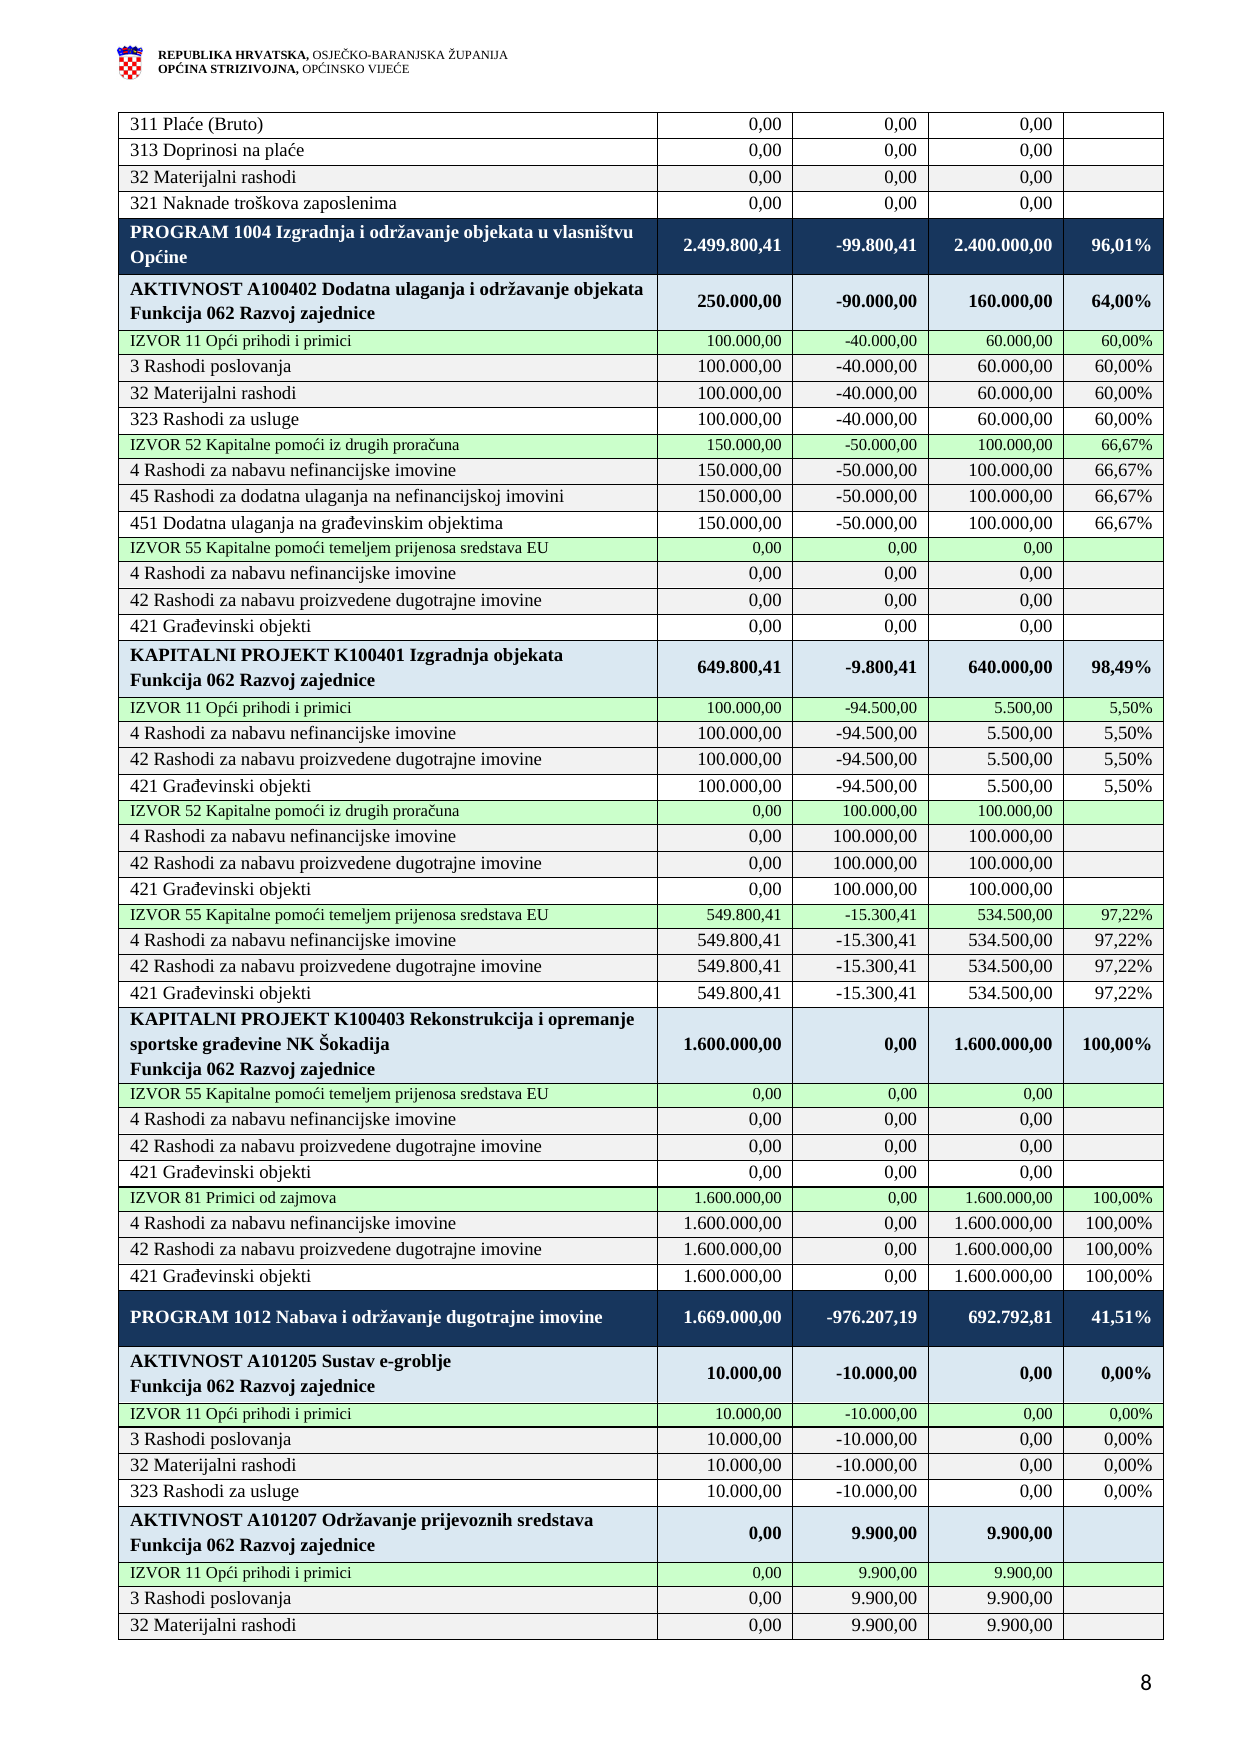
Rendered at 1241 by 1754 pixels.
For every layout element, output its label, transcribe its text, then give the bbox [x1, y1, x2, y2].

table_cell 0,00 [929, 1161, 1063, 1186]
table_cell -10.000,00 [793, 1428, 928, 1453]
table_cell 421 Građevinski objekti [119, 615, 657, 640]
table_cell 100.000,00 [658, 748, 792, 774]
table_cell 421 Građevinski objekti [119, 1265, 657, 1290]
table_cell -10.000,00 [793, 1454, 928, 1479]
table_cell KAPITALNI PROJEKT K100401 Izgradnja objekata Funkcija 062 Razvoj zajednice [119, 641, 657, 697]
table_cell 0,00 [658, 852, 792, 877]
table_cell 0,00 [929, 192, 1063, 218]
table_cell 66,67% [1064, 435, 1163, 458]
table_cell -94.500,00 [793, 748, 928, 774]
table_cell IZVOR 52 Kapitalne pomoći iz drugih proračuna [119, 435, 657, 458]
table_cell IZVOR 55 Kapitalne pomoći temeljem prijenosa sredstava EU [119, 538, 657, 561]
table_cell 0,00 [658, 1507, 792, 1562]
table_cell 100.000,00 [793, 801, 928, 824]
table_cell 0,00 [793, 139, 928, 165]
table_cell 100,00% [1064, 1265, 1163, 1290]
table_cell -40.000,00 [793, 331, 928, 354]
table_cell 60,00% [1064, 408, 1163, 433]
table_cell 100.000,00 [929, 459, 1063, 484]
table_cell 0,00 [658, 538, 792, 561]
table_cell -976.207,19 [793, 1291, 928, 1346]
table_cell 60.000,00 [929, 355, 1063, 381]
table_cell 0,00 [793, 562, 928, 587]
table_cell 1.600.000,00 [658, 1188, 792, 1211]
table_cell 549.800,41 [658, 955, 792, 981]
table_cell [1064, 1507, 1163, 1562]
table_cell 9.900,00 [793, 1563, 928, 1586]
table_cell 0,00 [658, 139, 792, 165]
table_cell -50.000,00 [793, 435, 928, 458]
table_cell 311 Plaće (Bruto) [119, 113, 657, 138]
table_cell 0,00 [793, 1188, 928, 1211]
table_cell [1064, 825, 1163, 851]
table_cell 10.000,00 [658, 1454, 792, 1479]
table_cell [1064, 192, 1163, 218]
table_cell 100.000,00 [658, 698, 792, 721]
table_cell 0,00 [658, 878, 792, 903]
table_cell IZVOR 11 Opći prihodi i primici [119, 1404, 657, 1426]
table_cell IZVOR 81 Primici od zajmova [119, 1188, 657, 1211]
table_cell [1064, 1161, 1163, 1186]
table_cell 150.000,00 [658, 512, 792, 537]
table_cell [1064, 615, 1163, 640]
table_cell 10.000,00 [658, 1404, 792, 1426]
table_cell 4 Rashodi za nabavu nefinancijske imovine [119, 722, 657, 747]
table_cell 100.000,00 [793, 825, 928, 851]
table_cell 0,00 [793, 1135, 928, 1160]
table_cell 0,00 [929, 589, 1063, 614]
table_cell 5,50% [1064, 698, 1163, 721]
table_cell 0,00 [793, 1008, 928, 1083]
table_cell 0,00 [929, 562, 1063, 587]
table_cell 313 Doprinosi na plaće [119, 139, 657, 165]
table_cell 421 Građevinski objekti [119, 1161, 657, 1186]
table_cell 41,51% [1064, 1291, 1163, 1346]
table_cell 66,67% [1064, 512, 1163, 537]
table_cell PROGRAM 1004 Izgradnja i održavanje objekata u vlasništvu Općine [119, 219, 657, 274]
table_cell 0,00 [658, 113, 792, 138]
table_cell 4 Rashodi za nabavu nefinancijske imovine [119, 562, 657, 587]
table_cell 150.000,00 [658, 485, 792, 511]
table_cell 5.500,00 [929, 775, 1063, 800]
table_cell 60,00% [1064, 331, 1163, 354]
table_cell -94.500,00 [793, 775, 928, 800]
table_cell IZVOR 11 Opći prihodi i primici [119, 698, 657, 721]
table_cell 0,00% [1064, 1404, 1163, 1426]
table_cell 9.900,00 [793, 1587, 928, 1613]
table_cell 96,01% [1064, 219, 1163, 274]
table_cell 640.000,00 [929, 641, 1063, 697]
table_cell 0,00% [1064, 1428, 1163, 1453]
table_cell 0,00 [658, 1587, 792, 1613]
table_cell 42 Rashodi za nabavu proizvedene dugotrajne imovine [119, 955, 657, 981]
table_cell 421 Građevinski objekti [119, 775, 657, 800]
table_cell 97,22% [1064, 982, 1163, 1007]
table_cell IZVOR 55 Kapitalne pomoći temeljem prijenosa sredstava EU [119, 1084, 657, 1107]
table_cell 1.600.000,00 [658, 1238, 792, 1263]
table_cell 0,00 [929, 615, 1063, 640]
table_cell 0,00 [658, 589, 792, 614]
table_cell 0,00 [793, 1084, 928, 1107]
table_cell 1.600.000,00 [929, 1265, 1063, 1290]
table_cell 5,50% [1064, 775, 1163, 800]
table_cell 10.000,00 [658, 1347, 792, 1402]
table_cell 3 Rashodi poslovanja [119, 1428, 657, 1453]
table_cell 97,22% [1064, 929, 1163, 954]
table_cell 549.800,41 [658, 982, 792, 1007]
table_cell KAPITALNI PROJEKT K100403 Rekonstrukcija i opremanje sportske građevine NK Šokadija Funkcija 062 Razvoj zajednice [119, 1008, 657, 1083]
table_cell 5.500,00 [929, 698, 1063, 721]
table_cell 1.600.000,00 [658, 1212, 792, 1237]
table_cell 0,00 [929, 1404, 1063, 1426]
table_cell [1064, 1587, 1163, 1613]
table_cell 0,00 [929, 113, 1063, 138]
table_cell 9.900,00 [929, 1563, 1063, 1586]
table_cell 0,00 [658, 1563, 792, 1586]
table_cell 1.600.000,00 [929, 1008, 1063, 1083]
table_cell 649.800,41 [658, 641, 792, 697]
table_cell 3 Rashodi poslovanja [119, 355, 657, 381]
table_cell 4 Rashodi za nabavu nefinancijske imovine [119, 929, 657, 954]
table_cell 0,00 [658, 1614, 792, 1639]
table_cell 60.000,00 [929, 331, 1063, 354]
table_cell 60,00% [1064, 355, 1163, 381]
table_cell -50.000,00 [793, 485, 928, 511]
table_cell 100.000,00 [929, 852, 1063, 877]
table_cell 451 Dodatna ulaganja na građevinskim objektima [119, 512, 657, 537]
table_cell 150.000,00 [658, 459, 792, 484]
table_cell AKTIVNOST A101207 Održavanje prijevoznih sredstava Funkcija 062 Razvoj zajednice [119, 1507, 657, 1562]
table_cell IZVOR 52 Kapitalne pomoći iz drugih proračuna [119, 801, 657, 824]
table_cell 0,00% [1064, 1480, 1163, 1506]
table_cell AKTIVNOST A101205 Sustav e-groblje Funkcija 062 Razvoj zajednice [119, 1347, 657, 1402]
table_cell 32 Materijalni rashodi [119, 166, 657, 191]
table_cell 9.900,00 [929, 1614, 1063, 1639]
table_cell [1064, 878, 1163, 903]
table_cell 0,00 [658, 562, 792, 587]
table_cell 98,49% [1064, 641, 1163, 697]
table_cell [1064, 1108, 1163, 1133]
table_cell 100.000,00 [929, 435, 1063, 458]
table_cell 60.000,00 [929, 382, 1063, 407]
table_cell 0,00 [658, 1084, 792, 1107]
table_cell 0,00 [658, 825, 792, 851]
table_cell 1.600.000,00 [929, 1238, 1063, 1263]
table_cell 42 Rashodi za nabavu proizvedene dugotrajne imovine [119, 1238, 657, 1263]
table_cell -40.000,00 [793, 355, 928, 381]
table_cell 2.400.000,00 [929, 219, 1063, 274]
table_cell 0,00 [929, 1428, 1063, 1453]
table_cell 0,00 [793, 1212, 928, 1237]
table_cell 100.000,00 [658, 775, 792, 800]
table_cell 0,00 [658, 615, 792, 640]
table_cell 4 Rashodi za nabavu nefinancijske imovine [119, 825, 657, 851]
table_cell 9.900,00 [793, 1614, 928, 1639]
table_cell 0,00 [793, 192, 928, 218]
table_cell 0,00 [658, 801, 792, 824]
table_cell 100.000,00 [929, 825, 1063, 851]
table_cell 0,00 [929, 1454, 1063, 1479]
table_cell 421 Građevinski objekti [119, 982, 657, 1007]
table_cell 100.000,00 [793, 878, 928, 903]
table_cell -15.300,41 [793, 929, 928, 954]
table_cell 32 Materijalni rashodi [119, 1614, 657, 1639]
table_cell 534.500,00 [929, 929, 1063, 954]
table_cell 0,00 [658, 192, 792, 218]
table_cell 1.600.000,00 [929, 1188, 1063, 1211]
table_cell -94.500,00 [793, 722, 928, 747]
table_cell 692.792,81 [929, 1291, 1063, 1346]
table_cell 66,67% [1064, 459, 1163, 484]
table_cell 0,00 [658, 166, 792, 191]
table_cell IZVOR 55 Kapitalne pomoći temeljem prijenosa sredstava EU [119, 905, 657, 928]
table_cell [1064, 1563, 1163, 1586]
table_cell 100.000,00 [658, 355, 792, 381]
table_cell 42 Rashodi za nabavu proizvedene dugotrajne imovine [119, 589, 657, 614]
table_cell [1064, 801, 1163, 824]
table_cell 0,00 [929, 1108, 1063, 1133]
table_cell 32 Materijalni rashodi [119, 1454, 657, 1479]
table_cell 100,00% [1064, 1188, 1163, 1211]
table_cell [1064, 852, 1163, 877]
table_cell 10.000,00 [658, 1480, 792, 1506]
table_cell 0,00 [929, 538, 1063, 561]
table_cell 0,00 [793, 1161, 928, 1186]
table_cell 0,00 [658, 1108, 792, 1133]
table_cell AKTIVNOST A100402 Dodatna ulaganja i održavanje objekata Funkcija 062 Razvoj zajednice [119, 275, 657, 330]
table_cell [1064, 1084, 1163, 1107]
table_cell 0,00 [793, 166, 928, 191]
table_cell 321 Naknade troškova zaposlenima [119, 192, 657, 218]
table_cell 0,00 [793, 113, 928, 138]
table_cell -94.500,00 [793, 698, 928, 721]
table_cell 42 Rashodi za nabavu proizvedene dugotrajne imovine [119, 852, 657, 877]
table_cell 323 Rashodi za usluge [119, 1480, 657, 1506]
table_cell -99.800,41 [793, 219, 928, 274]
table_cell 0,00 [658, 1161, 792, 1186]
table_cell 100.000,00 [929, 485, 1063, 511]
table_cell -15.300,41 [793, 905, 928, 928]
table_cell -15.300,41 [793, 955, 928, 981]
picture [116, 44, 142, 80]
table_cell 549.800,41 [658, 929, 792, 954]
table_cell [1064, 139, 1163, 165]
table_cell 2.499.800,41 [658, 219, 792, 274]
table_cell 0,00 [929, 1347, 1063, 1402]
table_cell -10.000,00 [793, 1347, 928, 1402]
table_cell 1.600.000,00 [658, 1265, 792, 1290]
table_cell 4 Rashodi za nabavu nefinancijske imovine [119, 1108, 657, 1133]
table_cell 421 Građevinski objekti [119, 878, 657, 903]
table_cell 5,50% [1064, 748, 1163, 774]
table_cell 0,00 [929, 1135, 1063, 1160]
table_cell 100.000,00 [658, 382, 792, 407]
table_cell 64,00% [1064, 275, 1163, 330]
table_cell 100.000,00 [929, 801, 1063, 824]
table_cell 0,00% [1064, 1347, 1163, 1402]
table_cell [1064, 1135, 1163, 1160]
table_cell 4 Rashodi za nabavu nefinancijske imovine [119, 1212, 657, 1237]
table_cell 42 Rashodi za nabavu proizvedene dugotrajne imovine [119, 748, 657, 774]
table_cell 0,00 [793, 1265, 928, 1290]
table_cell 0,00 [793, 538, 928, 561]
table_cell 100,00% [1064, 1212, 1163, 1237]
table_cell 0,00 [793, 615, 928, 640]
table_cell 100.000,00 [658, 408, 792, 433]
table_cell IZVOR 11 Opći prihodi i primici [119, 331, 657, 354]
table_cell 0,00 [929, 139, 1063, 165]
table_cell 549.800,41 [658, 905, 792, 928]
table_cell 100.000,00 [658, 331, 792, 354]
table_cell -10.000,00 [793, 1404, 928, 1426]
table_cell 32 Materijalni rashodi [119, 382, 657, 407]
table_cell [1064, 562, 1163, 587]
table_cell 9.900,00 [929, 1507, 1063, 1562]
table_cell [1064, 113, 1163, 138]
table_cell 0,00 [929, 166, 1063, 191]
table_cell 1.669.000,00 [658, 1291, 792, 1346]
table_cell 5.500,00 [929, 722, 1063, 747]
table_cell 3 Rashodi poslovanja [119, 1587, 657, 1613]
table_cell -15.300,41 [793, 982, 928, 1007]
table_cell 250.000,00 [658, 275, 792, 330]
table_cell 1.600.000,00 [658, 1008, 792, 1083]
table_cell 1.600.000,00 [929, 1212, 1063, 1237]
table_cell 0,00% [1064, 1454, 1163, 1479]
table_cell 534.500,00 [929, 905, 1063, 928]
table_cell 0,00 [658, 1135, 792, 1160]
table_cell 60,00% [1064, 382, 1163, 407]
table_cell 97,22% [1064, 955, 1163, 981]
table_cell -40.000,00 [793, 382, 928, 407]
table_cell 60.000,00 [929, 408, 1063, 433]
table_cell 5,50% [1064, 722, 1163, 747]
table_cell 0,00 [929, 1084, 1063, 1107]
table_cell 66,67% [1064, 485, 1163, 511]
table_cell 9.900,00 [929, 1587, 1063, 1613]
table_cell IZVOR 11 Opći prihodi i primici [119, 1563, 657, 1586]
table_cell 0,00 [793, 589, 928, 614]
table_cell 97,22% [1064, 905, 1163, 928]
table_cell 9.900,00 [793, 1507, 928, 1562]
table_cell 5.500,00 [929, 748, 1063, 774]
table_cell -10.000,00 [793, 1480, 928, 1506]
table_cell -9.800,41 [793, 641, 928, 697]
table_cell -50.000,00 [793, 512, 928, 537]
table_cell [1064, 166, 1163, 191]
table_cell 0,00 [793, 1108, 928, 1133]
table_cell 160.000,00 [929, 275, 1063, 330]
table_cell 100.000,00 [929, 878, 1063, 903]
table_cell 100,00% [1064, 1008, 1163, 1083]
table_cell PROGRAM 1012 Nabava i održavanje dugotrajne imovine [119, 1291, 657, 1346]
table_cell 0,00 [929, 1480, 1063, 1506]
table_cell 150.000,00 [658, 435, 792, 458]
table_cell 100.000,00 [658, 722, 792, 747]
table_cell 100.000,00 [793, 852, 928, 877]
table_cell -50.000,00 [793, 459, 928, 484]
table_cell -40.000,00 [793, 408, 928, 433]
table_cell [1064, 1614, 1163, 1639]
table_cell 323 Rashodi za usluge [119, 408, 657, 433]
table_cell 42 Rashodi za nabavu proizvedene dugotrajne imovine [119, 1135, 657, 1160]
table_cell 45 Rashodi za dodatna ulaganja na nefinancijskoj imovini [119, 485, 657, 511]
table_cell 534.500,00 [929, 955, 1063, 981]
table_cell 534.500,00 [929, 982, 1063, 1007]
table_cell [1064, 589, 1163, 614]
table_cell 100.000,00 [929, 512, 1063, 537]
table_cell [1064, 538, 1163, 561]
table_cell 0,00 [793, 1238, 928, 1263]
table_cell 4 Rashodi za nabavu nefinancijske imovine [119, 459, 657, 484]
table_cell 10.000,00 [658, 1428, 792, 1453]
table_cell -90.000,00 [793, 275, 928, 330]
table_cell 100,00% [1064, 1238, 1163, 1263]
